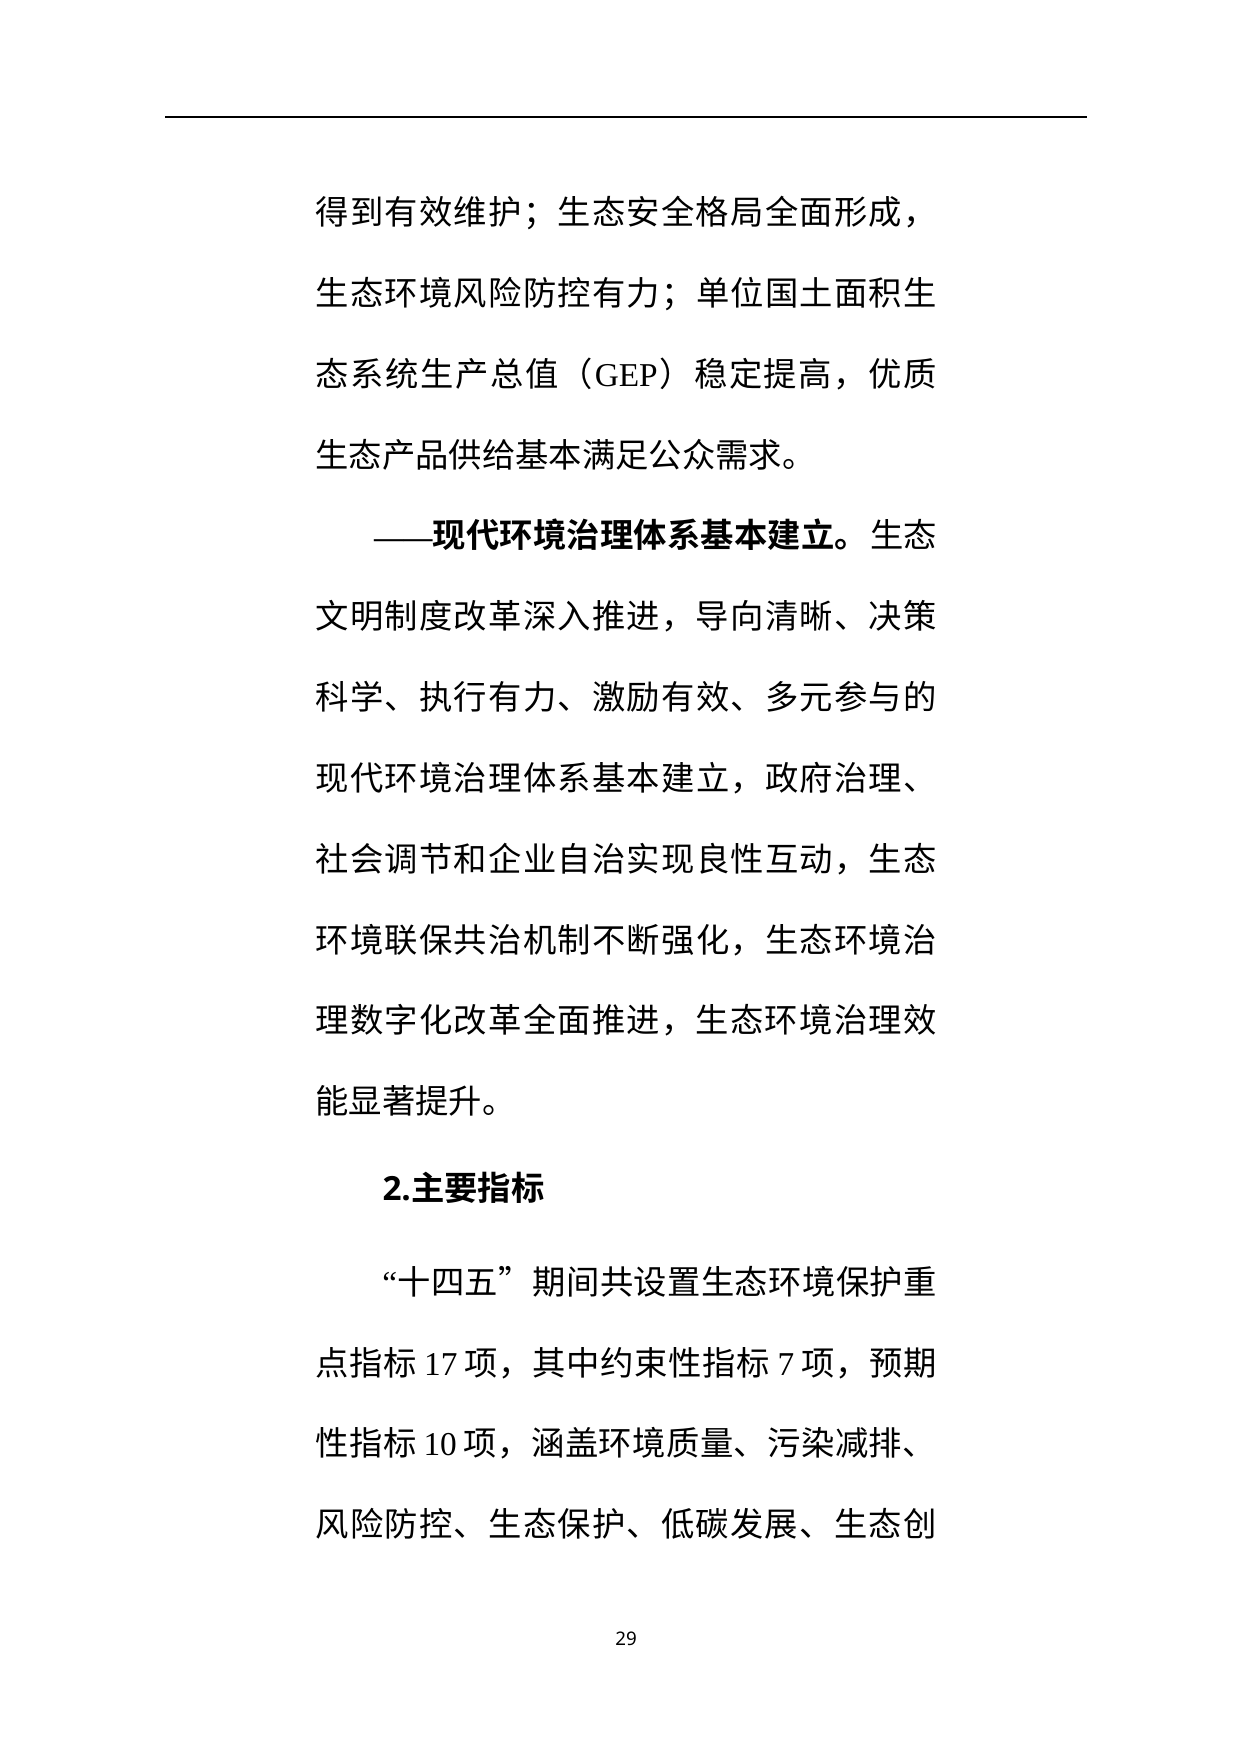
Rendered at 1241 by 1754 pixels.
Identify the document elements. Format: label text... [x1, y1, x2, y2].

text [315, 170, 937, 493]
text ——现代环境治理体系基本建立。生态文明制度改革深入推进，导向清晰、决策科学、执行有力、激励有效、多元参与的现代环境治理体系基本建立，政府治理、社会调节和企业自治实现良性互动，生态环境联保共治机制不断强化，生态环境治理数字化改革全面推进，生态环境治理效能显著提升。 [315, 493, 937, 1140]
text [315, 1239, 937, 1563]
text 2.主要指标 [315, 1146, 937, 1227]
